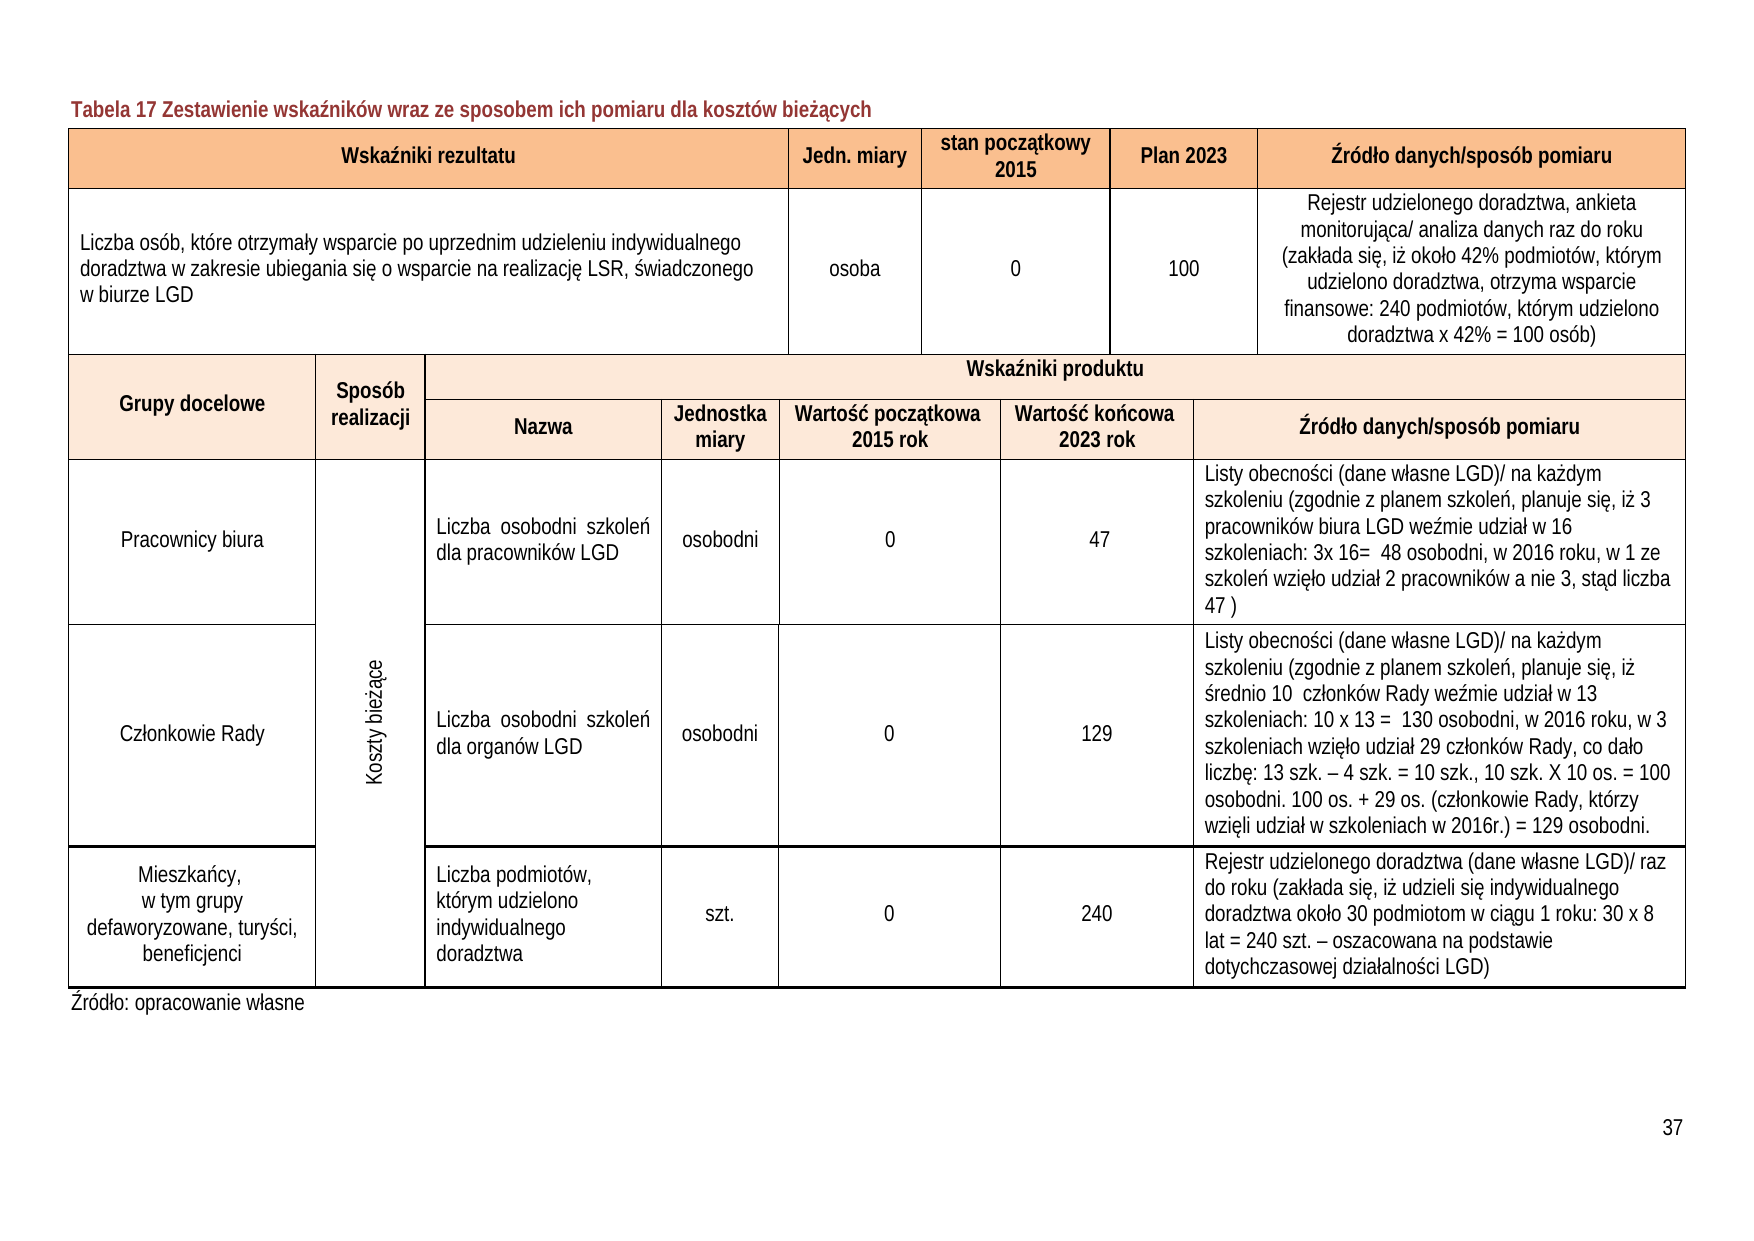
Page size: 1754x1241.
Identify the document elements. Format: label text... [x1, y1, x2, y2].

table_cell Listy obecności (dane własne LGD)/ na każdym szkoleniu (zgodnie z planem szkoleń, planuje się, iż 3 pracowników biura LGD weźmie udział w 16 szkoleniach: 3x 16= 48 osobodni, w 2016 roku, w 1 ze szkoleń wzięło udział 2 pracowników a nie 3, stąd liczba 47 ) [1194, 460, 1685, 624]
table_cell Listy obecności (dane własne LGD)/ na każdym szkoleniu (zgodnie z planem szkoleń, planuje się, iż średnio 10 członków Rady weźmie udział w 13 szkoleniach: 10 x 13 = 130 osobodni, w 2016 roku, w 3 szkoleniach wzięło udział 29 członków Rady, co dało liczbę: 13 szk. – 4 szk. = 10 szk., 10 szk. X 10 os. = 100 osobodni. 100 os. + 29 os. (członkowie Rady, którzy wzięli udział w szkoleniach w 2016r.) = 129 osobodni. [1194, 625, 1685, 844]
table_cell Pracownicy biura [69, 460, 315, 624]
table_cell Źródło danych/sposób pomiaru [1194, 400, 1685, 459]
table_cell szt. [662, 848, 778, 986]
table_cell osoba [789, 189, 921, 353]
table_cell Koszty bieżące [316, 460, 424, 986]
text Źródło: opracowanie własne [71, 989, 1683, 1015]
table_cell Nazwa [426, 400, 661, 459]
table_cell Rejestr udzielonego doradztwa, ankieta monitorująca/ analiza danych raz do roku (zakłada się, iż około 42% podmiotów, którym udzielono doradztwa, otrzyma wsparcie finansowe: 240 podmiotów, którym udzielono doradztwa x 42% = 100 osób) [1258, 189, 1685, 353]
table_cell 129 [1001, 625, 1193, 844]
text Tabela 17 Zestawienie wskaźników wraz ze sposobem ich pomiaru dla kosztów bieżących [71, 96, 1683, 122]
table_header Jedn. miary [789, 129, 921, 188]
table_cell 0 [780, 460, 1000, 624]
table_cell Liczba osobodni szkoleń dla pracowników LGD [426, 460, 661, 624]
table_cell 0 [779, 625, 1000, 844]
table_cell Wartość początkowa 2015 rok [780, 400, 1000, 459]
table_cell 47 [1001, 460, 1193, 624]
table_cell Rejestr udzielonego doradztwa (dane własne LGD)/ raz do roku (zakłada się, iż udzieli się indywidualnego doradztwa około 30 podmiotom w ciągu 1 roku: 30 x 8 lat = 240 szt. – oszacowana na podstawie dotychczasowej działalności LGD) [1194, 848, 1685, 986]
table_cell Mieszkańcy, w tym grupy defaworyzowane, turyści, beneficjenci [69, 848, 315, 986]
table_header Plan 2023 [1111, 129, 1257, 188]
table_cell Członkowie Rady [69, 625, 315, 844]
table_cell 0 [779, 848, 1000, 986]
table_cell 0 [922, 189, 1109, 353]
table_cell 100 [1111, 189, 1257, 353]
table_cell Wskaźniki produktu [426, 355, 1685, 399]
table_cell osobodni [662, 460, 779, 624]
table_cell Liczba osób, które otrzymały wsparcie po uprzednim udzieleniu indywidualnego doradztwa w zakresie ubiegania się o wsparcie na realizację LSR, świadczonego w biurze LGD [69, 189, 788, 353]
table_cell Jednostka miary [662, 400, 779, 459]
table_header stan początkowy 2015 [922, 129, 1109, 188]
table_cell Grupy docelowe [69, 355, 315, 459]
table_header Źródło danych/sposób pomiaru [1258, 129, 1685, 188]
table_cell Wartość końcowa 2023 rok [1001, 400, 1193, 459]
table_cell Liczba osobodni szkoleń dla organów LGD [426, 625, 661, 844]
table_header Wskaźniki rezultatu [69, 129, 788, 188]
table_cell osobodni [662, 625, 778, 844]
table_cell Liczba podmiotów, którym udzielono indywidualnego doradztwa [426, 848, 661, 986]
table_cell Sposób realizacji [316, 355, 424, 459]
table_cell 240 [1001, 848, 1193, 986]
